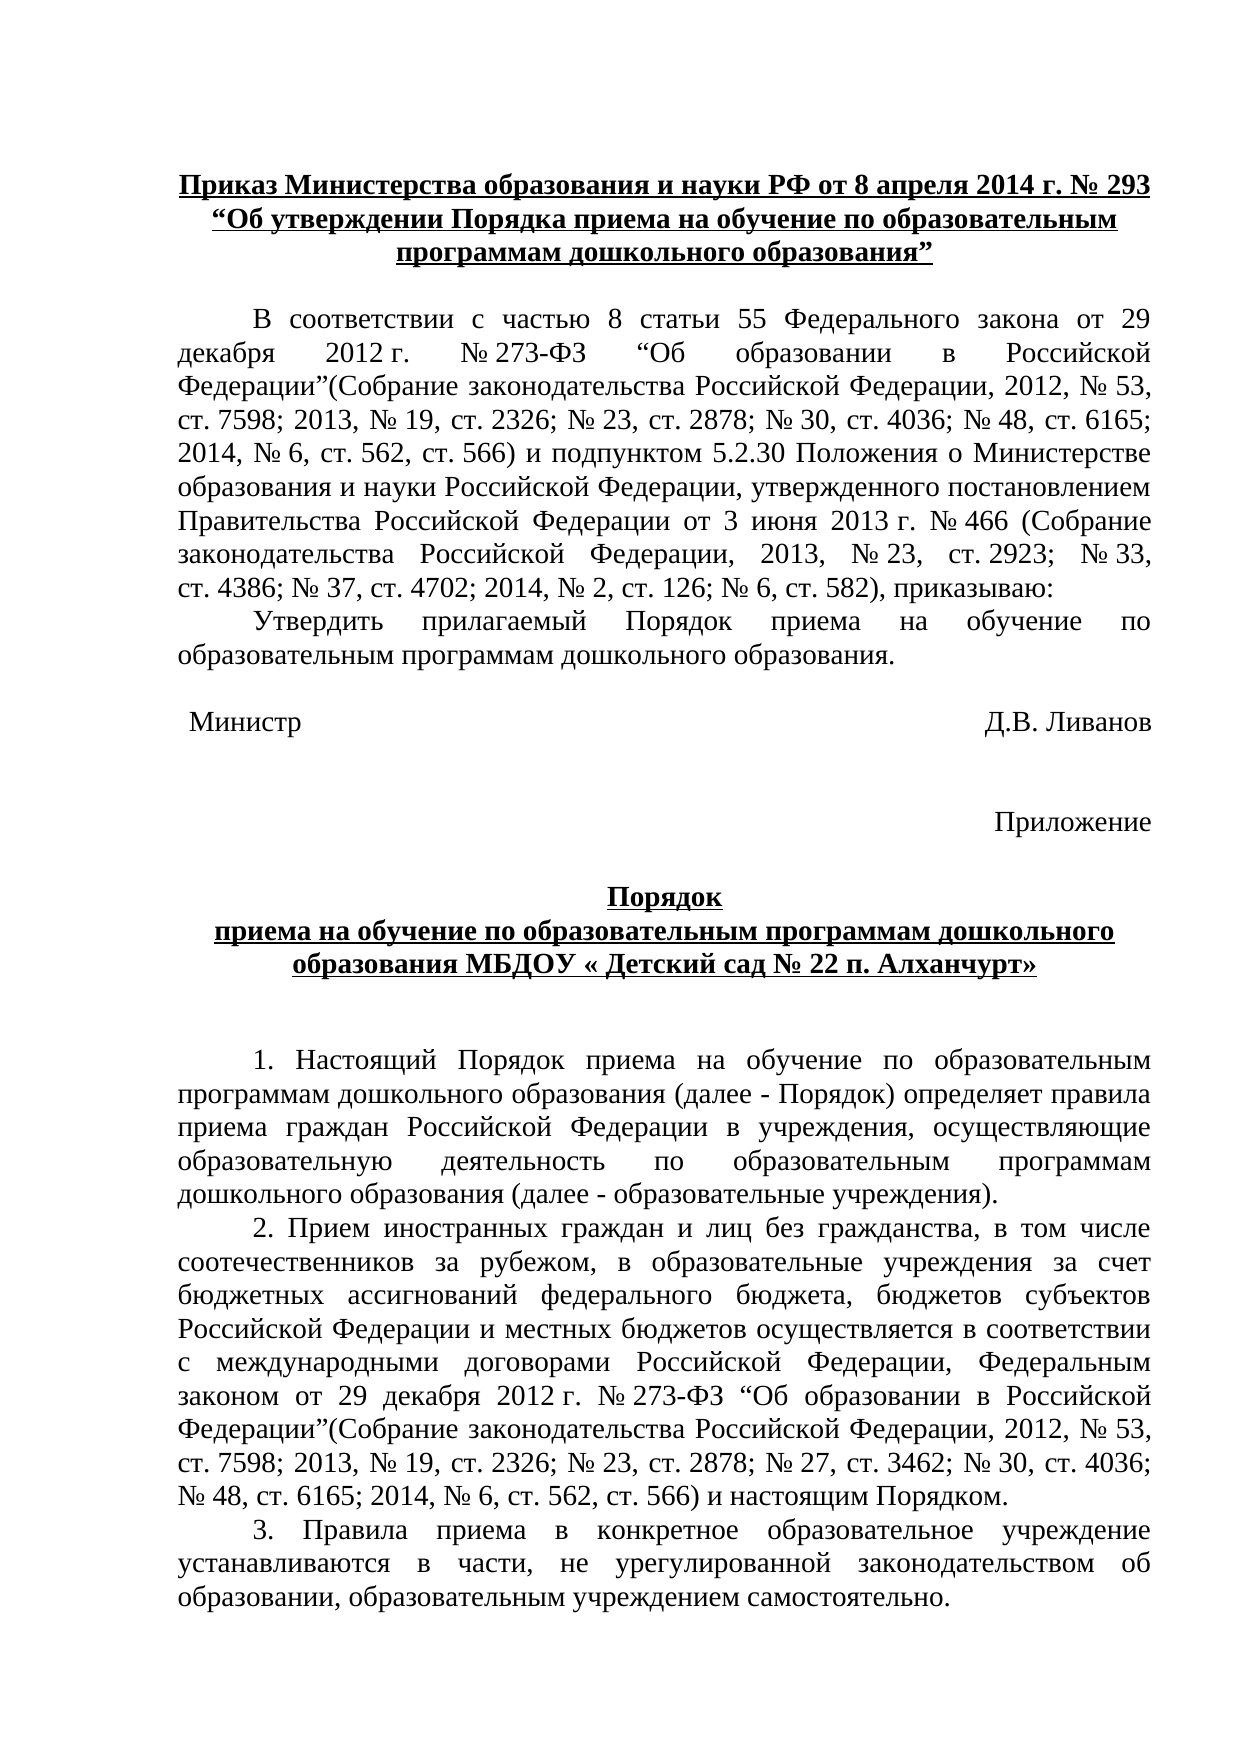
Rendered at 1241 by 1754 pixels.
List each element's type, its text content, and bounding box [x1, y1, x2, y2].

table_header Д.В. Ливанов [826, 704, 1163, 737]
subtitle Порядок приема на обучение по образовательным программам дошкольного образования МБДОУ « Детский сад № 22 п. Алханчурт» [177, 879, 1152, 1009]
text Утвердить прилагаемый Порядок приема на обучение по образовательным программам дошкольного образования. [177, 603, 1152, 670]
text 3. Правила приема в конкретное образовательное учреждение устанавливаются в части, не урегулированной законодательством об образовании, образовательным учреждением самостоятельно. [177, 1512, 1152, 1613]
text 2. Прием иностранных граждан и лиц без гражданства, в том числе соотечественников за рубежом, в образовательные учреждения за счет бюджетных ассигнований федерального бюджета, бюджетов субъектов Российской Федерации и местных бюджетов осуществляется в соответствии с международными договорами Российской Федерации, Федеральным законом от 29 декабря 2012 г. № 273-ФЗ “Об образовании в Российской Федерации”(Собрание законодательства Российской Федерации, 2012, № 53, ст. 7598; 2013, № 19, ст. 2326; № 23, ст. 2878; № 27, ст. 3462; № 30, ст. 4036; № 48, ст. 6165; 2014, № 6, ст. 562, ст. 566) и настоящим Порядком. [177, 1210, 1152, 1512]
subtitle Приказ Министерства образования и науки РФ от 8 апреля 2014 г. № 293 “Об утверждении Порядка приема на обучение по образовательным программам дошкольного образования” [177, 167, 1152, 268]
table_header Министр [177, 704, 826, 737]
text 1. Настоящий Порядок приема на обучение по образовательным программам дошкольного образования (далее - Порядок) определяет правила приема граждан Российской Федерации в учреждения, осуществляющие образовательную деятельность по образовательным программам дошкольного образования (далее - образовательные учреждения). [177, 1042, 1152, 1210]
text В соответствии с частью 8 статьи 55 Федерального закона от 29 декабря 2012 г. № 273-ФЗ “Об образовании в Российской Федерации”(Собрание законодательства Российской Федерации, 2012, № 53, ст. 7598; 2013, № 19, ст. 2326; № 23, ст. 2878; № 30, ст. 4036; № 48, ст. 6165; 2014, № 6, ст. 562, ст. 566) и подпунктом 5.2.30 Положения о Министерстве образования и науки Российской Федерации, утвержденного постановлением Правительства Российской Федерации от 3 июня 2013 г. № 466 (Собрание законодательства Российской Федерации, 2013, № 23, ст. 2923; № 33, ст. 4386; № 37, ст. 4702; 2014, № 2, ст. 126; № 6, ст. 582), приказываю: [177, 301, 1152, 603]
text Приложение [177, 804, 1152, 838]
